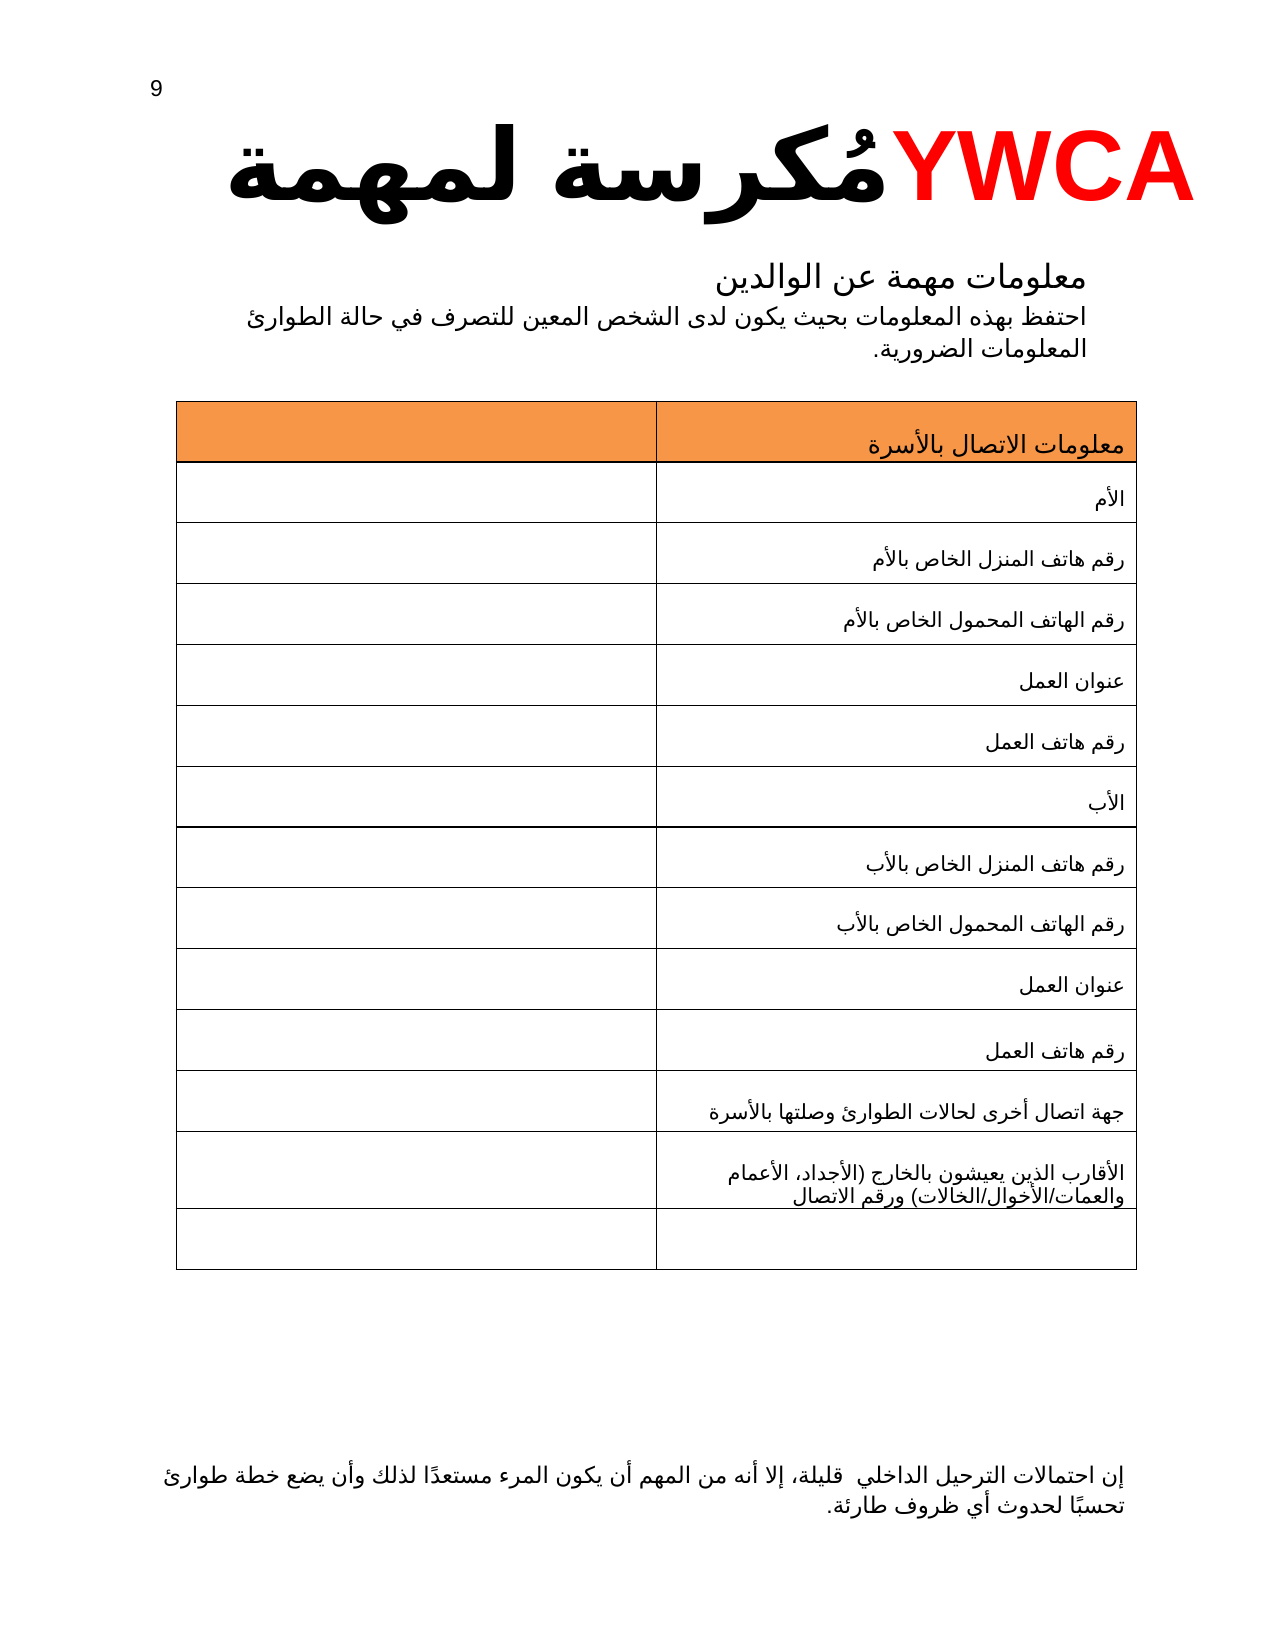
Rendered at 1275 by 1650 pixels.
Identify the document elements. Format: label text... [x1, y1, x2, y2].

table_cell [177, 706, 656, 766]
table_cell [657, 1209, 1136, 1269]
table_cell [177, 1010, 656, 1070]
table_header معلومات الاتصال بالأسرة [657, 402, 1136, 461]
table_cell عنوان العمل [657, 645, 1136, 705]
text معلومات مهمة عن الوالدين [150, 257, 1087, 296]
table_cell [177, 645, 656, 705]
table_cell [177, 949, 656, 1009]
table_cell [177, 584, 656, 644]
table_cell عنوان العمل [657, 949, 1136, 1009]
table_cell رقم هاتف العمل [657, 706, 1136, 766]
table_cell رقم هاتف العمل [657, 1010, 1136, 1070]
text احتفظ بهذه المعلومات بحيث يكون لدى الشخص المعين للتصرف في حالة الطوارئ المعلومات الضرورية. [150, 301, 1087, 363]
table_header [177, 402, 656, 461]
table_cell الأقارب الذين يعيشون بالخارج (الأجداد، الأعمام والعمات/الأخوال/الخالات) ورقم الاتصال [657, 1132, 1136, 1208]
table_cell رقم هاتف المنزل الخاص بالأب [657, 828, 1136, 887]
table_cell [177, 767, 656, 826]
table_cell رقم هاتف المنزل الخاص بالأم [657, 523, 1136, 583]
table_cell [177, 888, 656, 948]
table_cell [177, 1071, 656, 1131]
table_cell [177, 1132, 656, 1208]
table_cell الأب [657, 767, 1136, 826]
table_cell [177, 828, 656, 887]
table_cell [177, 1209, 656, 1269]
table_cell الأم [657, 463, 1136, 522]
table_cell [177, 463, 656, 522]
table_cell رقم الهاتف المحمول الخاص بالأب [657, 888, 1136, 948]
table_cell [177, 523, 656, 583]
table_cell رقم الهاتف المحمول الخاص بالأم [657, 584, 1136, 644]
table_cell جهة اتصال أخرى لحالات الطوارئ وصلتها بالأسرة [657, 1071, 1136, 1131]
